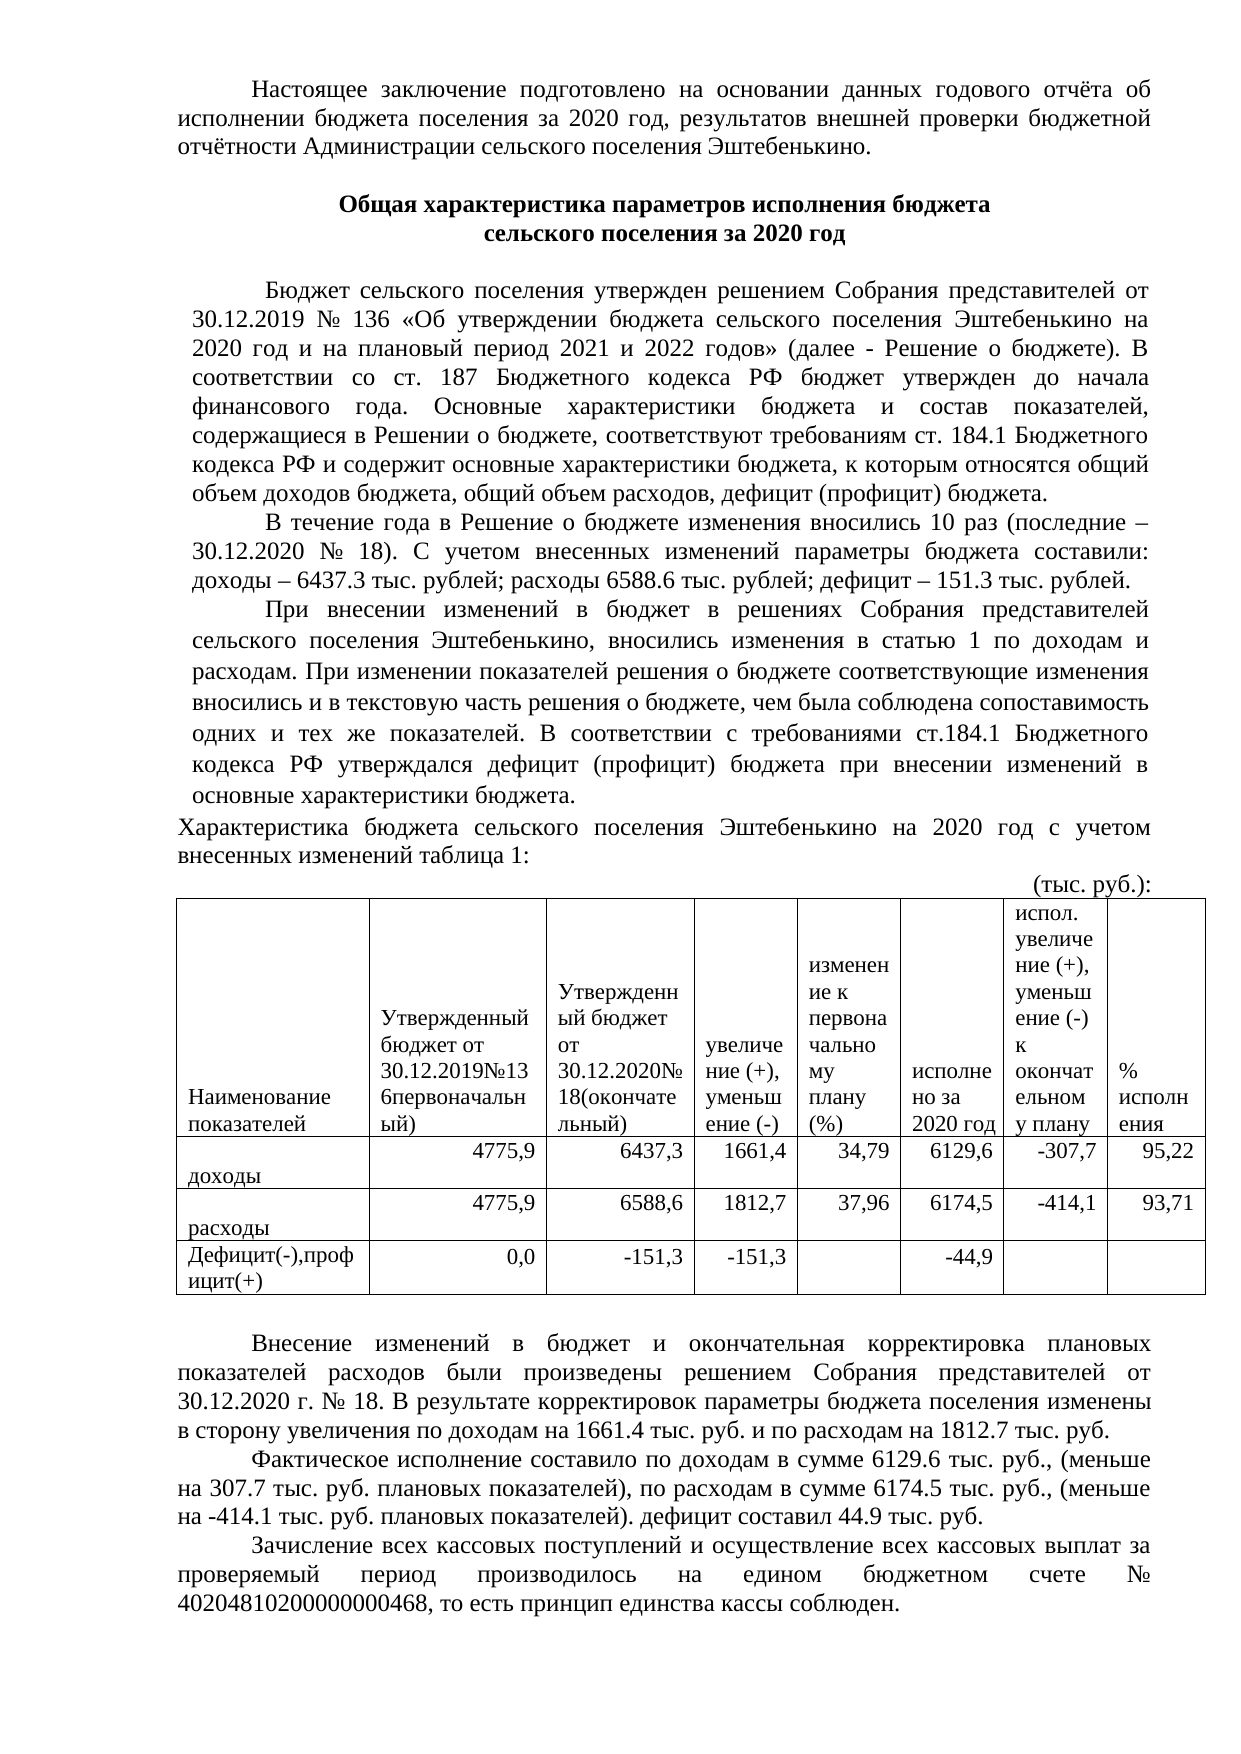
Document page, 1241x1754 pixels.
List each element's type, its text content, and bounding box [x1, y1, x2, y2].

text Бюджет сельского поселения утвержден решением Собрания представителей от 30.12.2019 № 136 «Об утверждении бюджета сельского поселения Эштебенькино на 2020 год и на плановый период 2021 и 2022 годов» (далее - Решение о бюджете). В соответствии со ст. 187 Бюджетного кодекса РФ бюджет утвержден до начала финансового года. Основные характеристики бюджета и состав показателей, содержащиеся в Решении о бюджете, соответствуют требованиям ст. 184.1 Бюджетного кодекса РФ и содержит основные характеристики бюджета, к которым относятся общий объем доходов бюджета, общий объем расходов, дефицит (профицит) бюджета. [192, 275, 1149, 507]
text Зачисление всех кассовых поступлений и осуществление всех кассовых выплат за проверяемый период производилось на едином бюджетном счете № 40204810200000000468, то есть принцип единства кассы соблюден. [177, 1530, 1152, 1616]
text Характеристика бюджета сельского поселения Эштебенькино на 2020 год с учетом внесенных изменений таблица 1: [177, 812, 1152, 869]
table_cell 93,71 [1108, 1189, 1205, 1240]
table_cell 1812,7 [695, 1189, 797, 1240]
table_header Наименование показателей [177, 899, 369, 1136]
text Фактическое исполнение составило по доходам в сумме 6129.6 тыс. руб., (меньше на 307.7 тыс. руб. плановых показателей), по расходам в сумме 6174.5 тыс. руб., (меньше на -414.1 тыс. руб. плановых показателей). дефицит составил 44.9 тыс. руб. [177, 1444, 1152, 1530]
table_cell [798, 1241, 900, 1294]
text Внесение изменений в бюджет и окончательная корректировка плановых показателей расходов были произведены решением Собрания представителей от 30.12.2020 г. № 18. В результате корректировок параметры бюджета поселения изменены в сторону увеличения по доходам на 1661.4 тыс. руб. и по расходам на 1812.7 тыс. руб. [177, 1328, 1152, 1444]
table_cell -151,3 [695, 1241, 797, 1294]
table_cell доходы [177, 1137, 369, 1188]
table_header исполнено за 2020 год [901, 899, 1003, 1136]
table_header Утвержденный бюджет от 30.12.2020№18(окончательный) [547, 899, 694, 1136]
table_cell 4775,9 [370, 1189, 546, 1240]
text При внесении изменений в бюджет в решениях Собрания представителей сельского поселения Эштебенькино, вносились изменения в статью 1 по доходам и расходам. При изменении показателей решения о бюджете соответствующие изменения вносились и в текстовую часть решения о бюджете, чем была соблюдена сопоставимость одних и тех же показателей. В соответствии с требованиями ст.184.1 Бюджетного кодекса РФ утверждался дефицит (профицит) бюджета при внесении изменений в основные характеристики бюджета. [192, 594, 1149, 809]
table_cell 34,79 [798, 1137, 900, 1188]
text Настоящее заключение подготовлено на основании данных годового отчёта об исполнении бюджета поселения за 2020 год, результатов внешней проверки бюджетной отчётности Администрации сельского поселения Эштебенькино. [177, 74, 1152, 160]
table_header изменение к первоначальному плану (%) [798, 899, 900, 1136]
table_cell -414,1 [1004, 1189, 1107, 1240]
text В течение года в Решение о бюджете изменения вносились 10 раз (последние – 30.12.2020 № 18). С учетом внесенных изменений параметры бюджета составили: доходы – 6437.3 тыс. рублей; расходы 6588.6 тыс. рублей; дефицит – 151.3 тыс. рублей. [192, 507, 1149, 594]
table_cell расходы [177, 1189, 369, 1240]
table_cell 6437,3 [547, 1137, 694, 1188]
table_cell -44,9 [901, 1241, 1003, 1294]
table_cell 1661,4 [695, 1137, 797, 1188]
table_header увеличение (+), уменьшение (-) [695, 899, 797, 1136]
table_cell 4775,9 [370, 1137, 546, 1188]
table_cell 37,96 [798, 1189, 900, 1240]
table_cell [1108, 1241, 1205, 1294]
text Общая характеристика параметров исполнения бюджета [177, 189, 1152, 218]
table_cell 0,0 [370, 1241, 546, 1294]
table_cell 6129,6 [901, 1137, 1003, 1188]
table_cell 95,22 [1108, 1137, 1205, 1188]
table_cell -307,7 [1004, 1137, 1107, 1188]
table_cell [1004, 1241, 1107, 1294]
table_cell 6588,6 [547, 1189, 694, 1240]
table_cell -151,3 [547, 1241, 694, 1294]
table_cell 6174,5 [901, 1189, 1003, 1240]
text сельского поселения за 2020 год [177, 218, 1152, 247]
table_header % исполнения [1108, 899, 1205, 1136]
text (тыс. руб.): [177, 869, 1152, 898]
table_cell Дефицит(-),профицит(+) [177, 1241, 369, 1294]
table_header Утвержденный бюджет от 30.12.2019№136первоначальный) [370, 899, 546, 1136]
table_header испол. увеличение (+), уменьшение (-) к окончательному плану [1004, 899, 1107, 1136]
